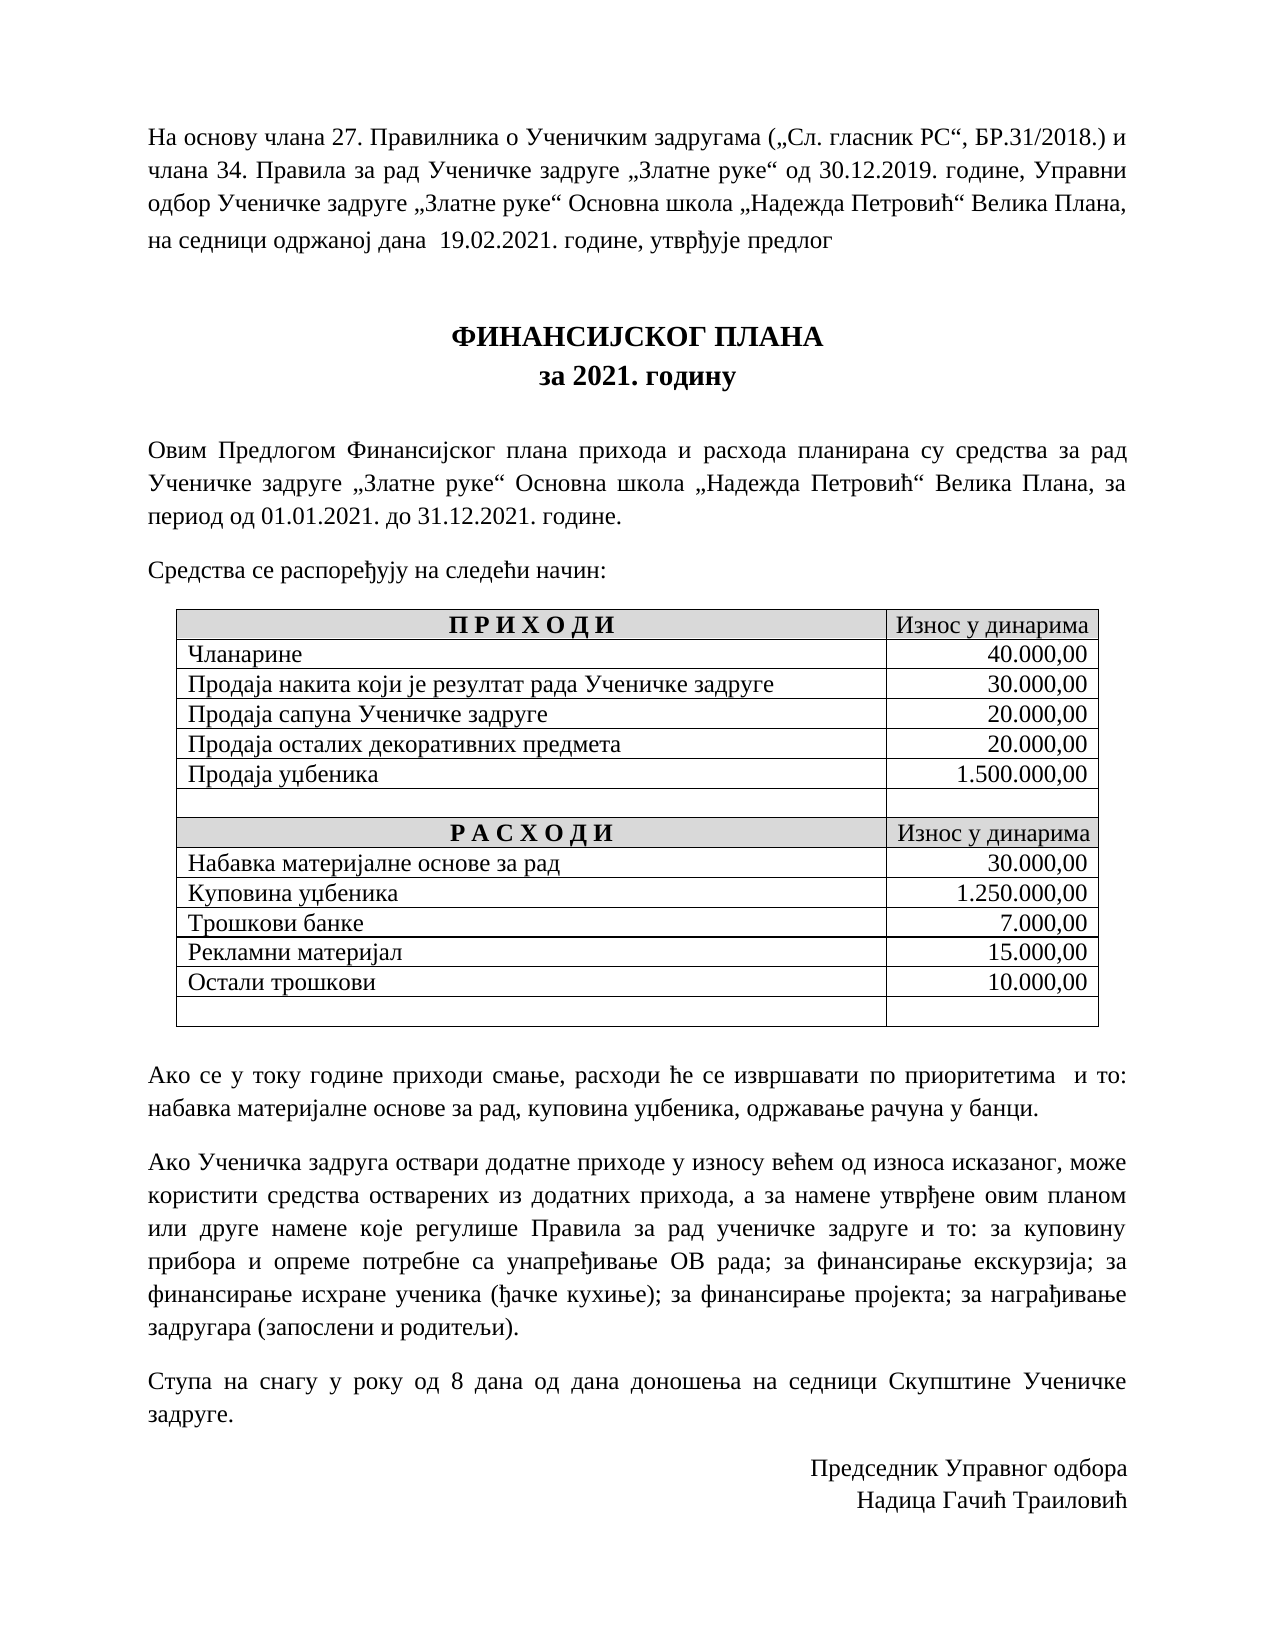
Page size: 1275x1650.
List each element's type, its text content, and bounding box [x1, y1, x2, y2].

table_cell [177, 789, 886, 817]
text за 2021. годину [148, 358, 1127, 391]
table_cell 30.000,00 [887, 669, 1098, 698]
table_cell Остали трошкови [177, 967, 886, 996]
table_cell [887, 997, 1098, 1026]
table_cell Набавка материјалне основе за рад [177, 848, 886, 877]
table_cell Износ у динарима [887, 818, 1098, 847]
text Председник Управног одбора [148, 1453, 1127, 1481]
text Надица Гачић Траиловић [148, 1486, 1127, 1514]
table_cell 30.000,00 [887, 848, 1098, 877]
text ФИНАНСИЈСКОГ ПЛАНА [148, 319, 1127, 353]
text Средства се распоређују на следећи начин: [148, 555, 1127, 584]
text Овим Предлогом Финансијског плана прихода и расхода планирана су средства за рад Ученичке задруге „Златне руке“ Основна школа „Надежда Петровић“ Велика Плана, за период од 01.01.2021. до 31.12.2021. године. [148, 435, 1127, 530]
table_cell Трошкови банке [177, 908, 886, 936]
table_cell Чланарине [177, 640, 886, 668]
table_cell [177, 997, 886, 1026]
table_cell Р А С Х О Д И [177, 818, 886, 847]
table_cell 15.000,00 [887, 938, 1098, 966]
table_cell Куповина уџбеника [177, 878, 886, 907]
table_cell Продаја осталих декоративних предмета [177, 729, 886, 758]
table_cell 20.000,00 [887, 729, 1098, 758]
table_cell 7.000,00 [887, 908, 1098, 936]
table_cell Продаја уџбеника [177, 759, 886, 787]
text Ако се у току године приходи смање, расходи ће се извршавати по приоритетима и то: набавка материјалне основе за рад, куповина уџбеника, одржавање рачуна у банци. [148, 1060, 1127, 1122]
table_header Износ у динарима [887, 610, 1098, 638]
table_header П Р И Х О Д И [177, 610, 886, 638]
table_cell 40.000,00 [887, 640, 1098, 668]
table_cell Рекламни материјал [177, 938, 886, 966]
text На основу члана 27. Правилника о Ученичким задругама („Сл. гласник РС“, БР.31/2018.) и члана 34. Правила за рад Ученичке задруге „Златне руке“ од 30.12.2019. године, Управни одбор Ученичке задруге „Златне руке“ Основна школа „Надежда Петровић“ Велика Плана, на седници одржаној дана 19.02.2021. године, утврђује предлог [148, 89, 1127, 255]
table_cell 1.250.000,00 [887, 878, 1098, 907]
table_cell 20.000,00 [887, 699, 1098, 728]
table_cell 1.500.000,00 [887, 759, 1098, 787]
table_cell Продаја сапуна Ученичке задруге [177, 699, 886, 728]
table_cell Продаја накита који је резултат рада Ученичке задруге [177, 669, 886, 698]
table_cell [887, 789, 1098, 817]
table_cell 10.000,00 [887, 967, 1098, 996]
text Ако Ученичка задруга оствари додатне приходе у износу већем од износа исказаног, може користити средства остварених из додатних прихода, а за намене утврђене овим планом или друге намене које регулише Правила за рад ученичке задруге и то: за куповину прибора и опреме потребне са унапређивање ОВ рада; за финансирање екскурзија; за финансирање исхране ученика (ђачке кухиње); за финансирање пројекта; за награђивање задругара (запослени и родитељи). [148, 1147, 1127, 1341]
text Ступа на снагу у року од 8 дана од дана доношења на седници Скупштине Ученичке задруге. [148, 1366, 1127, 1427]
